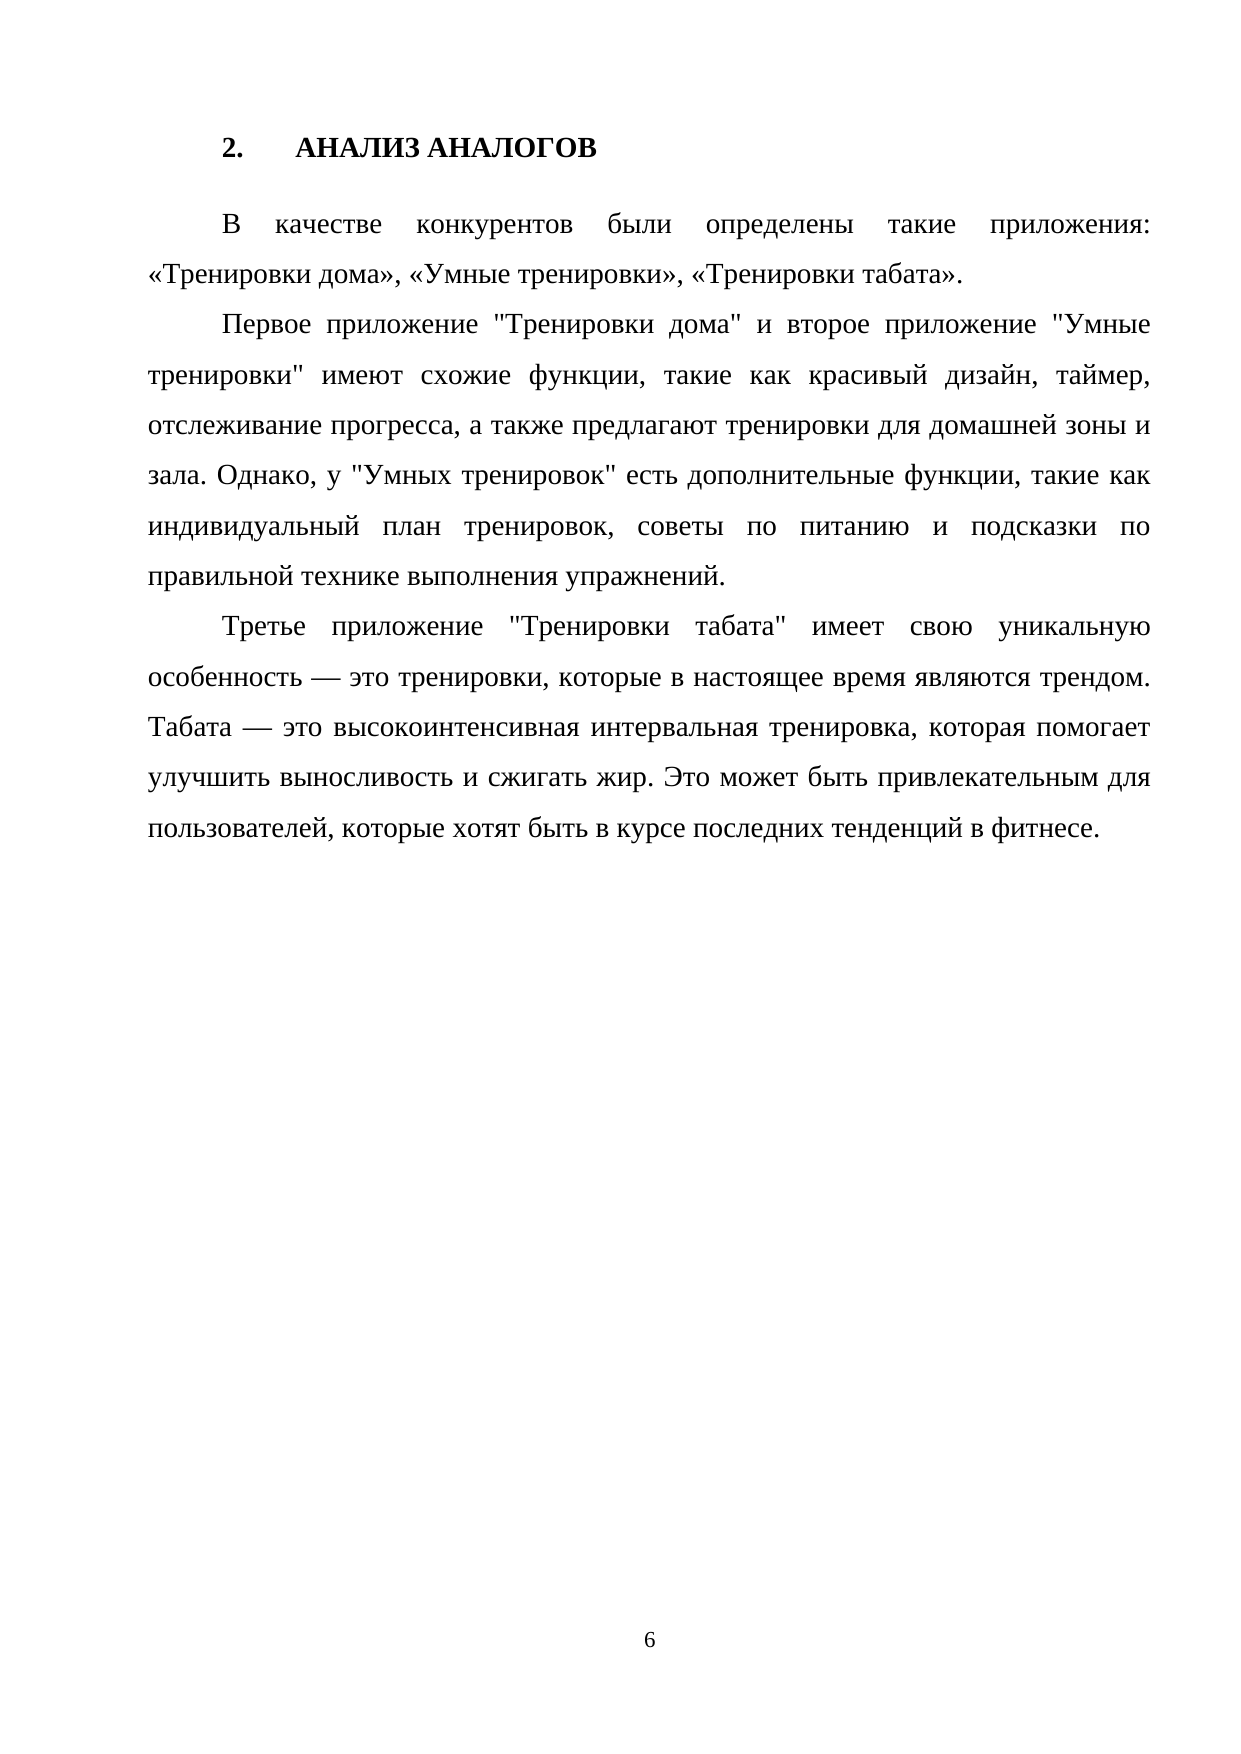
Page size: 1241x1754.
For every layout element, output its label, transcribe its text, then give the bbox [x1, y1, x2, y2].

text Первое приложение "Тренировки дома" и второе приложение "Умные тренировки" имеют схожие функции, такие как красивый дизайн, таймер, отслеживание прогресса, а также предлагают тренировки для домашней зоны и зала. Однако, у "Умных тренировок" есть дополнительные функции, такие как индивидуальный план тренировок, советы по питанию и подсказки по правильной технике выполнения упражнений. [148, 307, 1152, 592]
text Анализ аналогов [222, 131, 1152, 164]
text Третье приложение "Тренировки табата" имеет свою уникальную особенность — это тренировки, которые в настоящее время являются трендом. Табата — это высокоинтенсивная интервальная тренировка, которая помогает улучшить выносливость и сжигать жир. Это может быть привлекательным для пользователей, которые хотят быть в курсе последних тенденций в фитнесе. [148, 608, 1152, 843]
text В качестве конкурентов были определены такие приложения: «Тренировки дома», «Умные тренировки», «Тренировки табата». [148, 206, 1152, 290]
